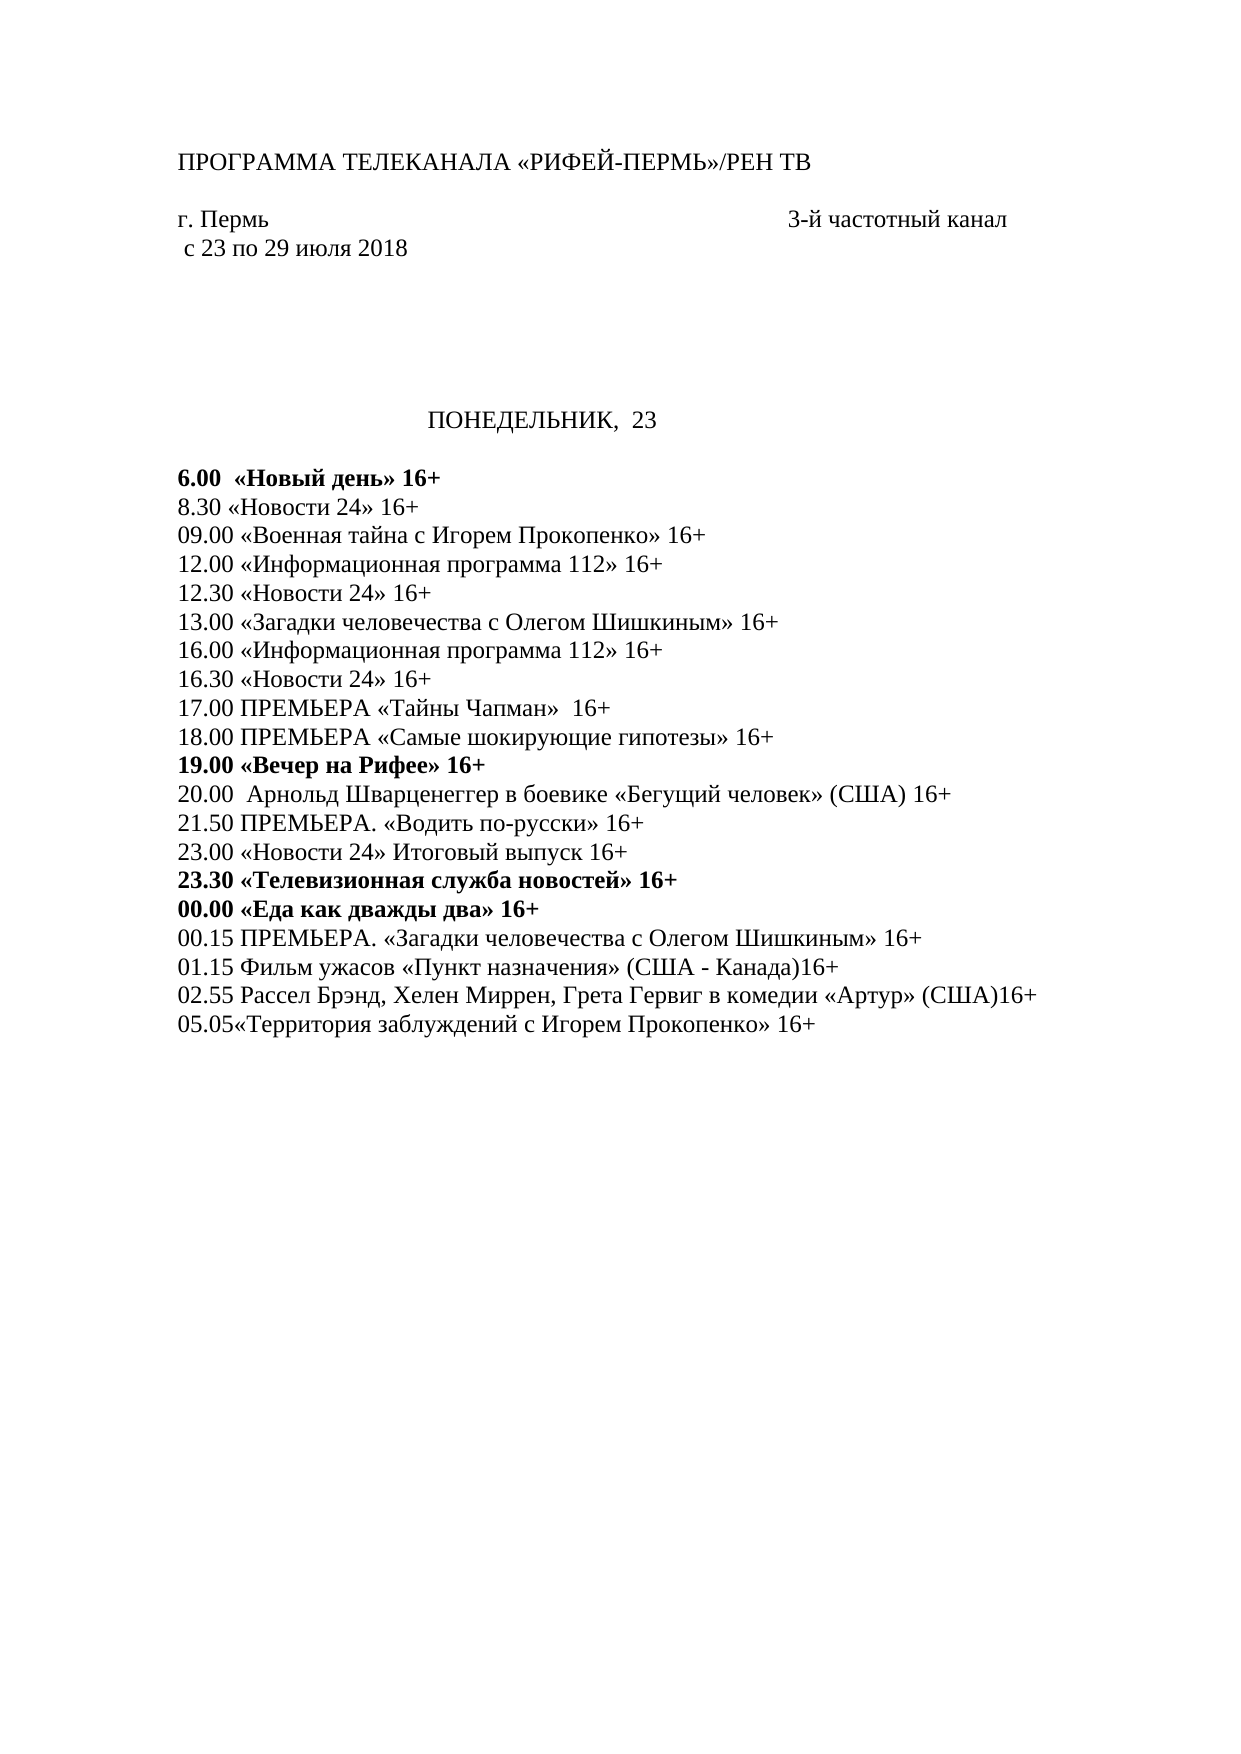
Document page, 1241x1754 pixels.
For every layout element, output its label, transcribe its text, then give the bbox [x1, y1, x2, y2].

text 17.00 ПРЕМЬЕРА «Тайны Чапман» 16+ [177, 693, 1152, 722]
text 8.30 «Новости 24» 16+ [177, 492, 1152, 521]
text 05.05«Территория заблуждений с Игорем Прокопенко» 16+ [177, 1009, 1152, 1038]
text 16.30 «Новости 24» 16+ [177, 664, 1152, 693]
text 6.00 «Новый день» 16+ [177, 463, 1152, 492]
text 01.15 Фильм ужасов «Пункт назначения» (США - Канада)16+ [177, 952, 1152, 981]
text 00.00 «Еда как дважды два» 16+ [177, 894, 1152, 923]
text 19.00 «Вечер на Рифее» 16+ [177, 751, 1152, 779]
text ПОНЕДЕЛЬНИК, 23 [177, 406, 1152, 434]
text 02.55 Рассел Брэнд, Хелен Миррен, Грета Гервиг в комедии «Артур» (США)16+ [177, 981, 1152, 1009]
text 23.00 «Новости 24» Итоговый выпуск 16+ [177, 837, 1152, 866]
text г. Пермь 3-й частотный канал [177, 204, 1152, 233]
text 18.00 ПРЕМЬЕРА «Самые шокирующие гипотезы» 16+ [177, 722, 1152, 751]
text 09.00 «Военная тайна с Игорем Прокопенко» 16+ [177, 521, 1152, 549]
text ПРОГРАММА ТЕЛЕКАНАЛА «РИФЕЙ-ПЕРМЬ»/РЕН ТВ [177, 147, 1152, 176]
text с 23 по 29 июля 2018 [177, 233, 1152, 262]
text 00.15 ПРЕМЬЕРА. «Загадки человечества с Олегом Шишкиным» 16+ [177, 923, 1152, 952]
text 20.00 Арнольд Шварценеггер в боевике «Бегущий человек» (США) 16+ [177, 779, 1152, 808]
text 13.00 «Загадки человечества с Олегом Шишкиным» 16+ [177, 607, 1152, 636]
text 16.00 «Информационная программа 112» 16+ [177, 636, 1152, 664]
text 21.50 ПРЕМЬЕРА. «Водить по-русски» 16+ [177, 808, 1152, 837]
text 12.00 «Информационная программа 112» 16+ [177, 549, 1152, 578]
text 12.30 «Новости 24» 16+ [177, 578, 1152, 607]
text 23.30 «Телевизионная служба новостей» 16+ [177, 866, 1152, 894]
